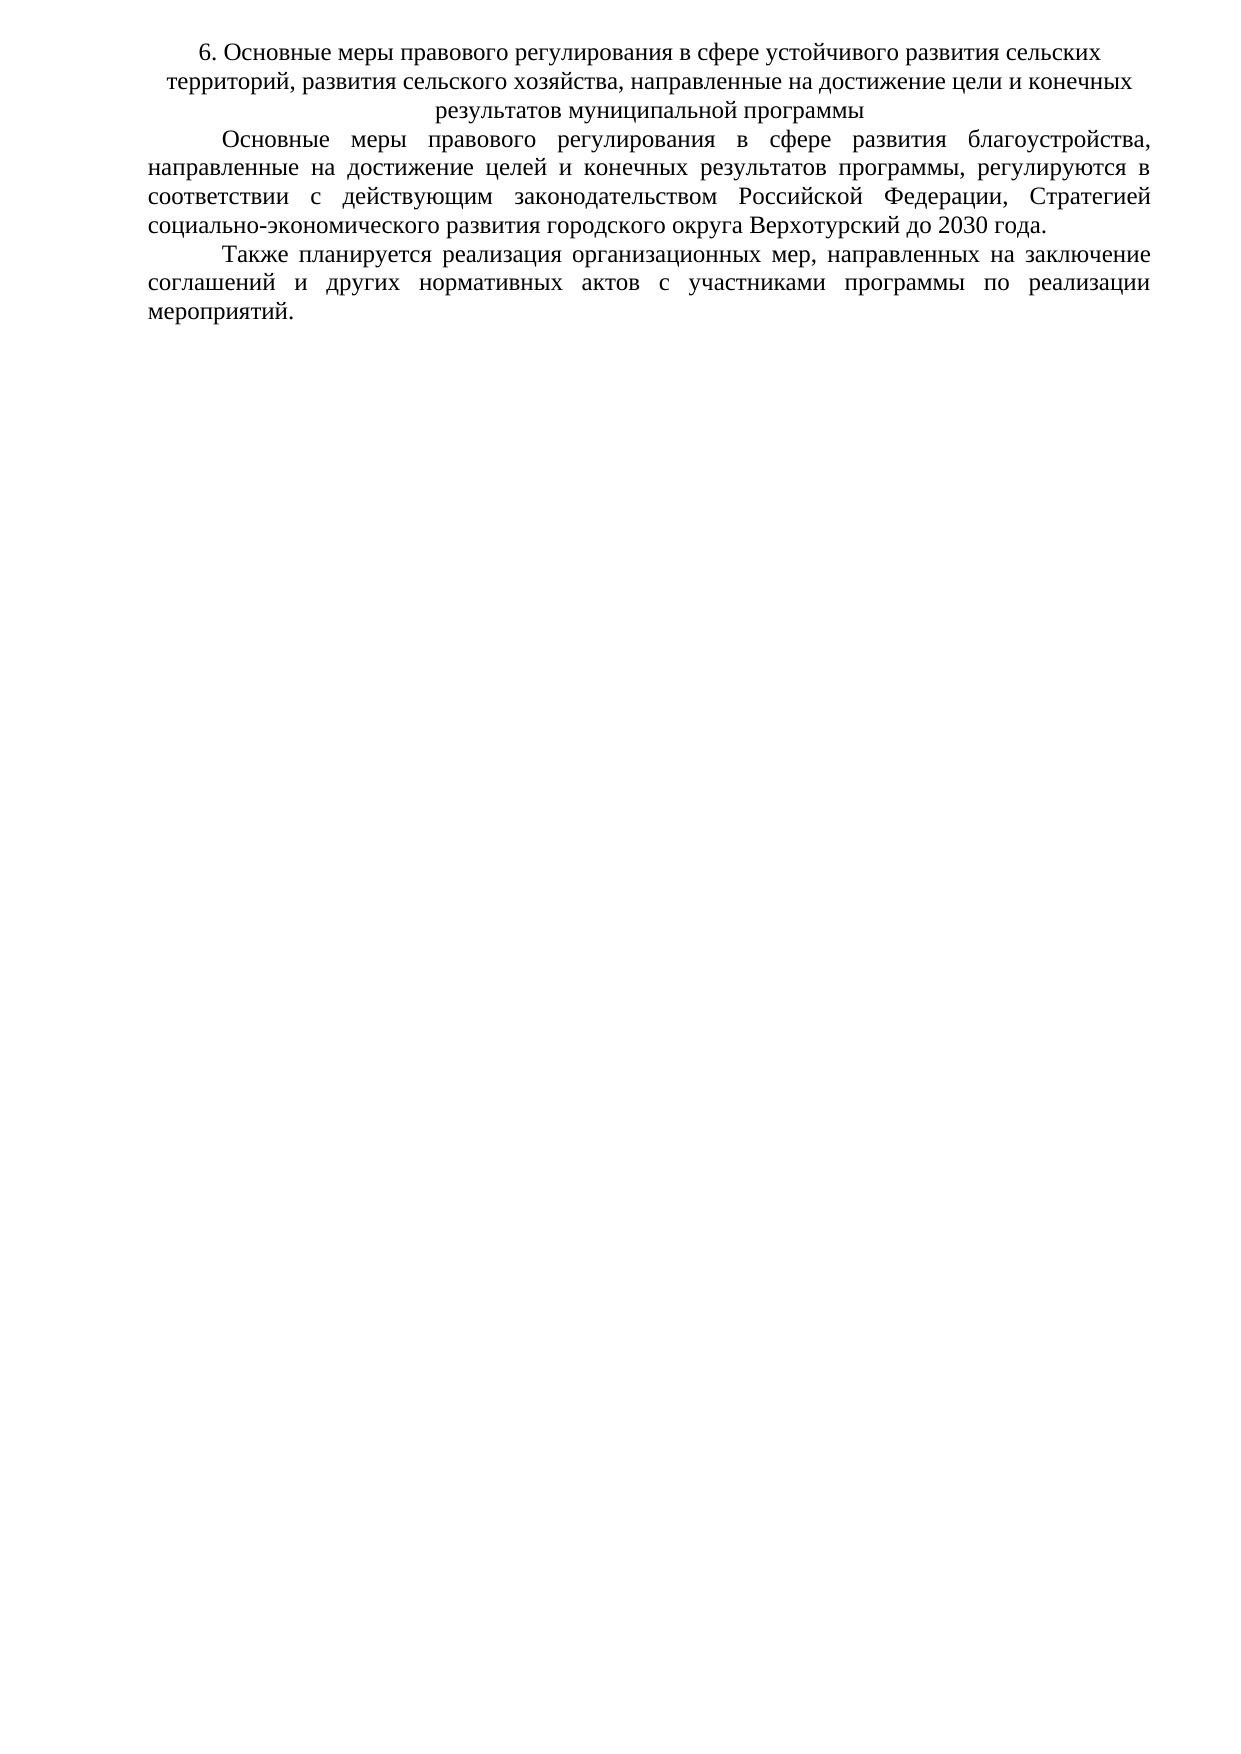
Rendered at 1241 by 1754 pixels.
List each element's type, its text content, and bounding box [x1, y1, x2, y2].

text 6. Основные меры правового регулирования в сфере устойчивого развития сельских территорий, развития сельского хозяйства, направленные на достижение цели и конечных результатов муниципальной программы [148, 37, 1152, 124]
text Также планируется реализация организационных мер, направленных на заключение соглашений и других нормативных актов с участниками программы по реализации мероприятий. [148, 239, 1152, 325]
text Основные меры правового регулирования в сфере развития благоустройства, направленные на достижение целей и конечных результатов программы, регулируются в соответствии с действующим законодательством Российской Федерации, Стратегией социально-экономического развития городского округа Верхотурский до 2030 года. [148, 124, 1152, 239]
